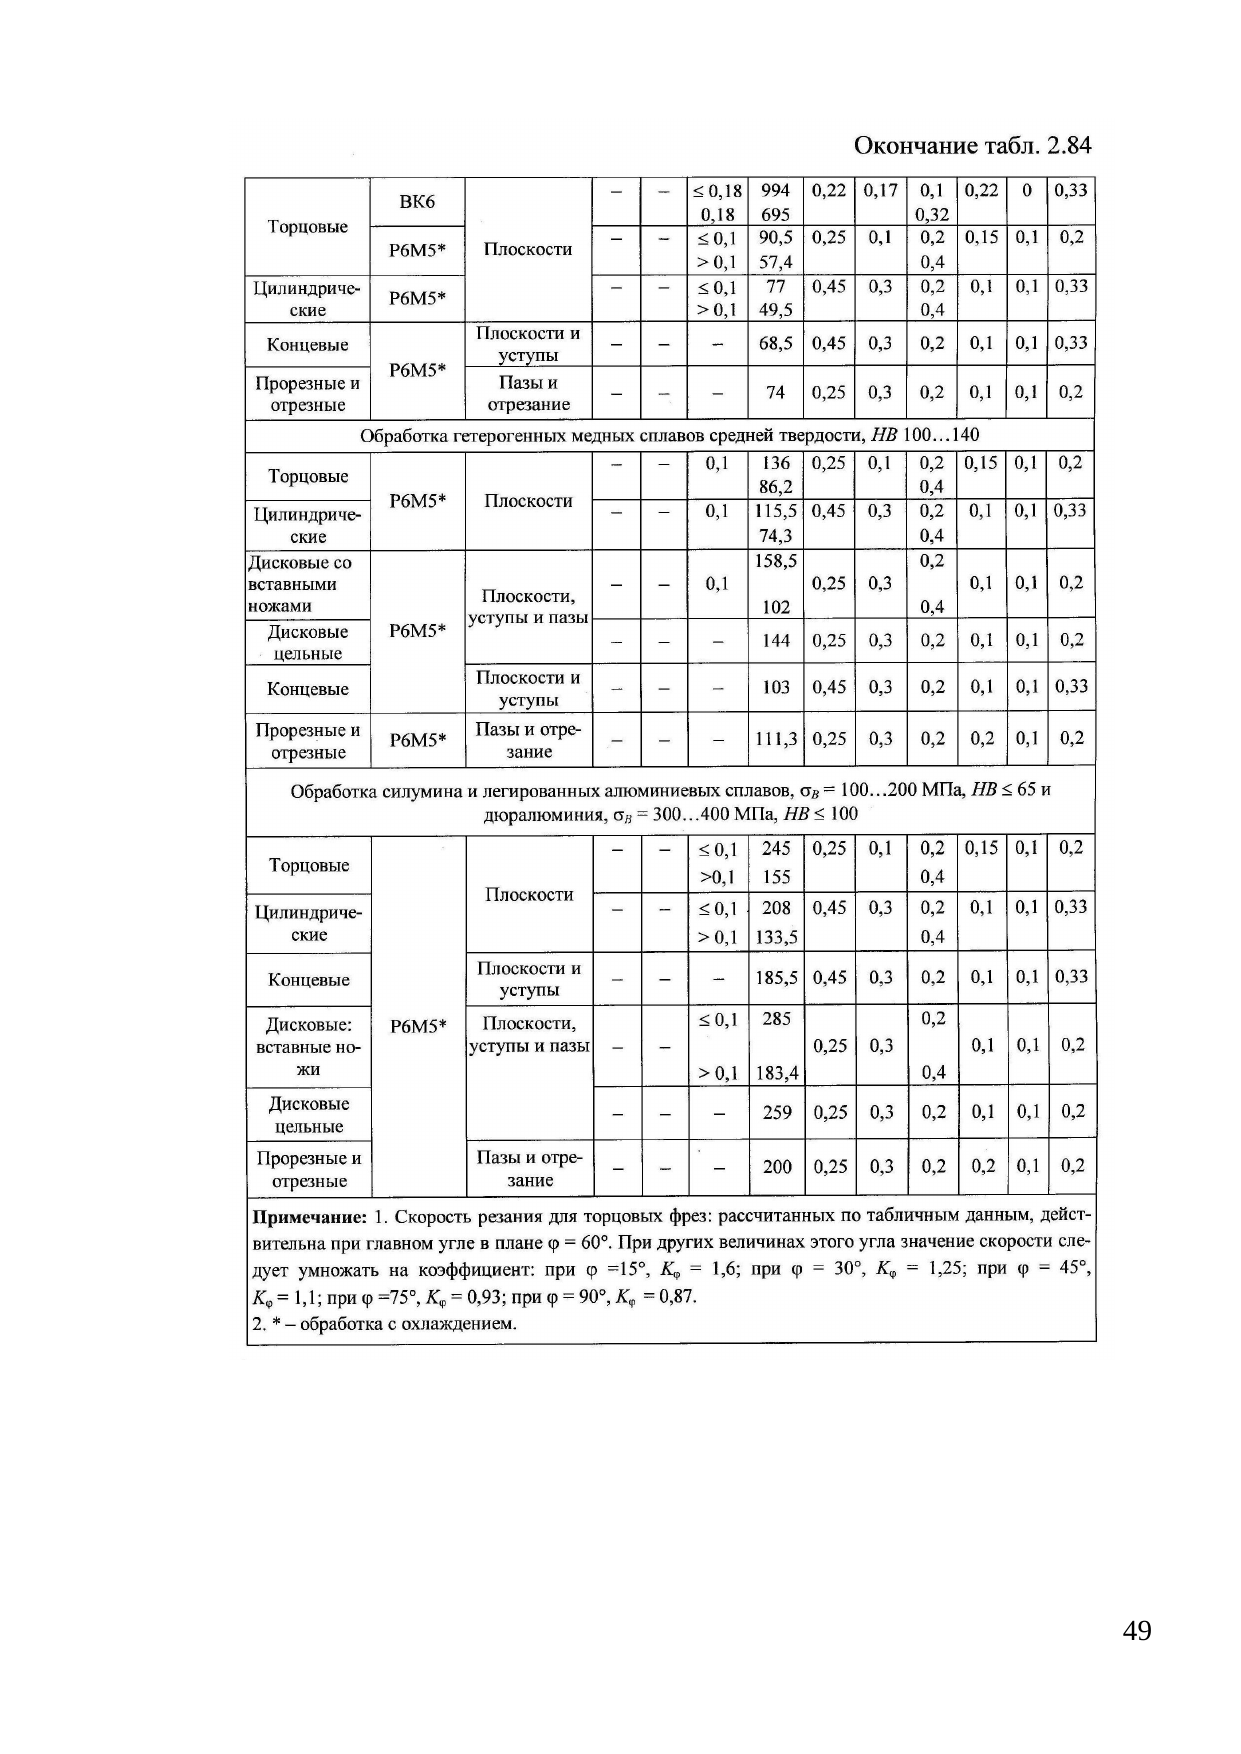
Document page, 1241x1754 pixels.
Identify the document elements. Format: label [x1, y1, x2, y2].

picture [229, 118, 1115, 1360]
